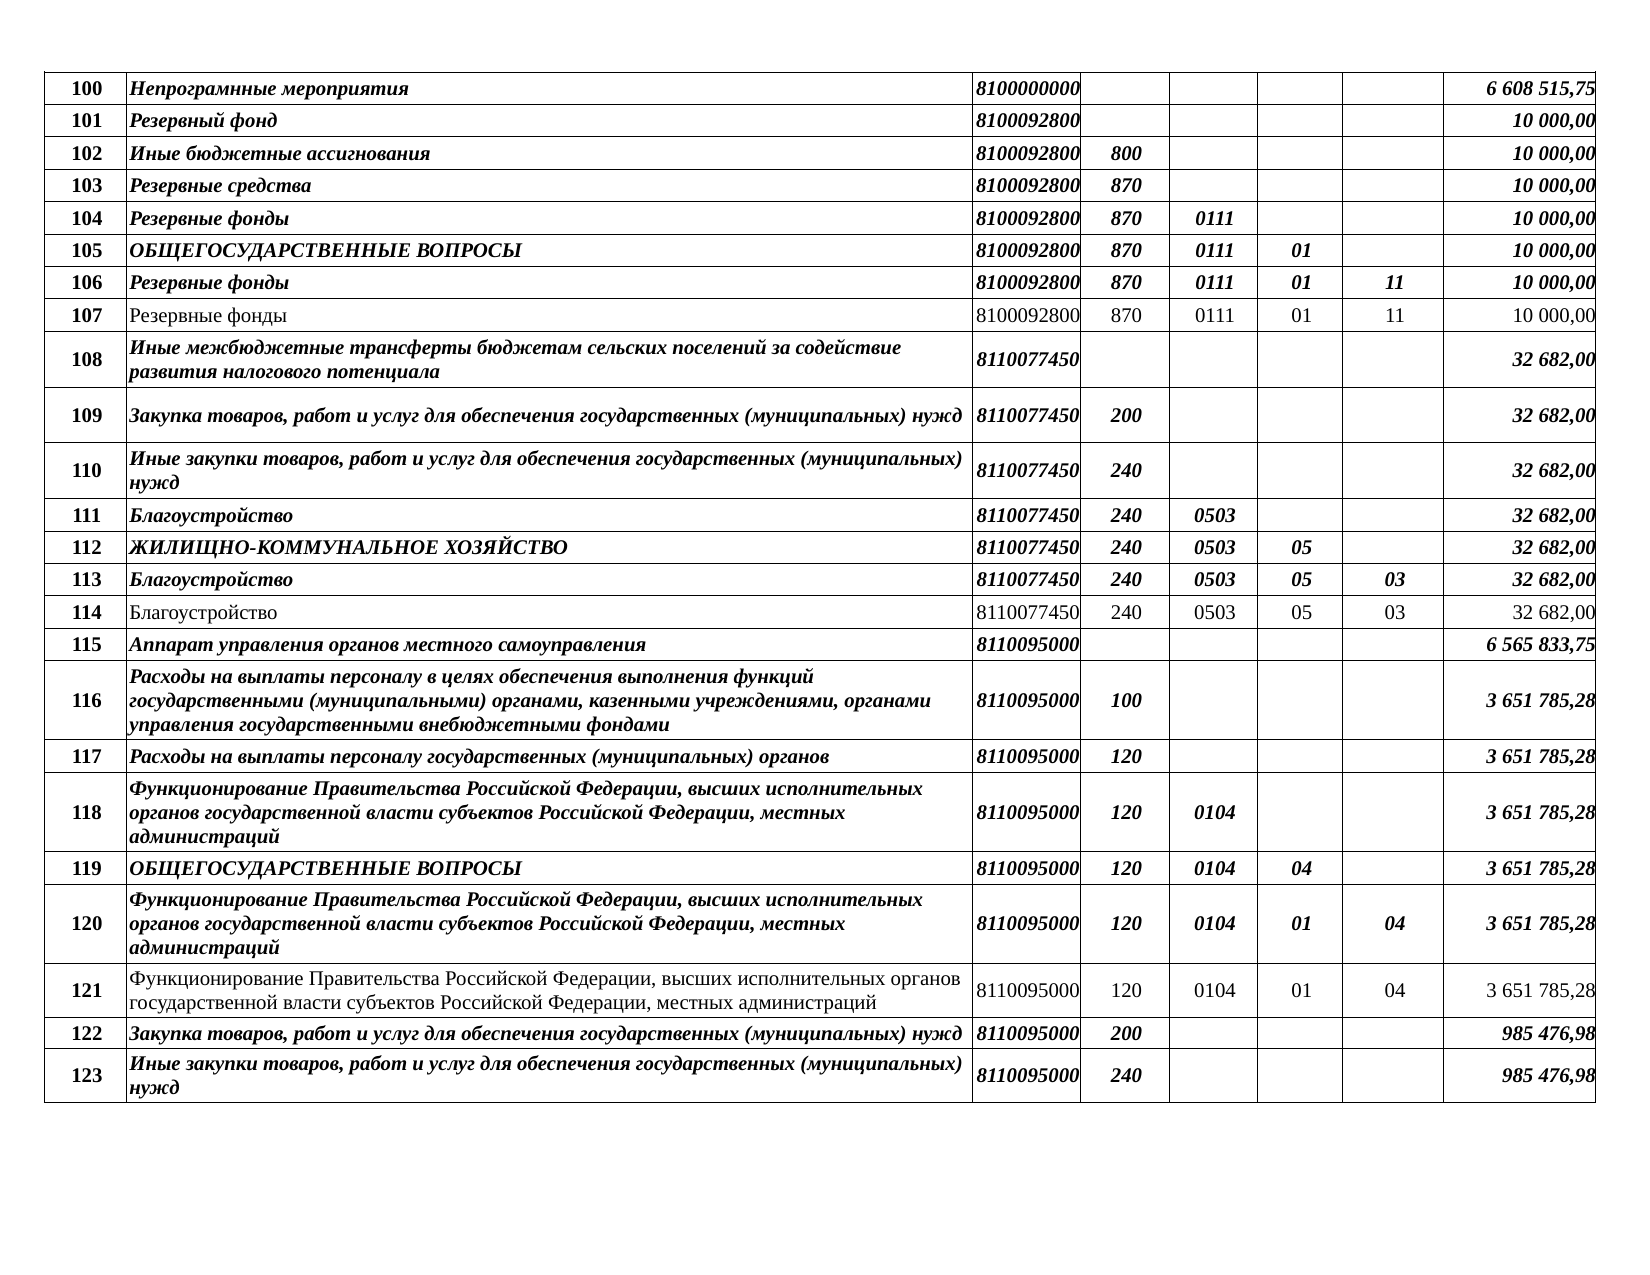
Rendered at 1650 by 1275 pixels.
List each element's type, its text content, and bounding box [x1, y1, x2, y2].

table_cell Непрограмнные мероприятия [127, 73, 972, 104]
table_cell [1081, 332, 1169, 386]
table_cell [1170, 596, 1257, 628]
table_cell 8110077450 [973, 532, 1080, 563]
table_cell 0503 [1170, 532, 1257, 563]
table_cell 105 [45, 235, 126, 266]
table_cell 107 [45, 299, 126, 331]
table_cell [1343, 137, 1443, 169]
table_cell [1170, 332, 1257, 386]
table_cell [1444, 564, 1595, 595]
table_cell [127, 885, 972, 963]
table_cell 32 682,00 [1444, 443, 1595, 498]
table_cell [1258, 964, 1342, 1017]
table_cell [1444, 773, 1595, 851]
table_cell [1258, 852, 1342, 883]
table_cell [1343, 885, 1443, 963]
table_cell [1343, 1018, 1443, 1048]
table_cell 10 000,00 [1444, 267, 1595, 298]
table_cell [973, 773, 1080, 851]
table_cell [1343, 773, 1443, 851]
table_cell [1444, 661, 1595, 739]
table_cell [1170, 443, 1257, 498]
table_cell Резервные фонды [127, 202, 972, 233]
table_cell ЖИЛИЩНО-КОММУНАЛЬНОЕ ХОЗЯЙСТВО [127, 532, 972, 563]
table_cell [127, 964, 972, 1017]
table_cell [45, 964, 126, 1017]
table_cell 111 [45, 499, 126, 531]
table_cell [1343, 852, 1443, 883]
table_cell [1258, 332, 1342, 386]
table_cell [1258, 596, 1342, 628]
table_cell Резервные фонды [127, 267, 972, 298]
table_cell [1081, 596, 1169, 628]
table_cell 11 [1343, 267, 1443, 298]
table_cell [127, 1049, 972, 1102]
table_cell 240 [1081, 532, 1169, 563]
table_cell [1170, 137, 1257, 169]
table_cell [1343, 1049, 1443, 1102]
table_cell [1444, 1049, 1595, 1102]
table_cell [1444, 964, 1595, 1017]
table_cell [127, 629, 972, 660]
table_cell 32 682,00 [1444, 332, 1595, 386]
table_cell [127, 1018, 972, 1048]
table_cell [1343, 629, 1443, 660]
table_cell 8100092800 [973, 170, 1080, 201]
table_cell 240 [1081, 443, 1169, 498]
table_cell 0503 [1170, 499, 1257, 531]
table_cell Резервные средства [127, 170, 972, 201]
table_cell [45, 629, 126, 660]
table_cell [1343, 388, 1443, 442]
table_cell [1258, 105, 1342, 136]
table_cell [1170, 170, 1257, 201]
table_cell 05 [1258, 532, 1342, 563]
table_cell 8100092800 [973, 267, 1080, 298]
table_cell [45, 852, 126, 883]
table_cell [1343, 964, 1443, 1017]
table_cell 240 [1081, 499, 1169, 531]
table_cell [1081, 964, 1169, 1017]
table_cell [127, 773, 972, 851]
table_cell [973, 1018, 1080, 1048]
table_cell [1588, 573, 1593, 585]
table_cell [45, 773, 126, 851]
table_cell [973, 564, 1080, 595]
table_cell [1258, 443, 1342, 498]
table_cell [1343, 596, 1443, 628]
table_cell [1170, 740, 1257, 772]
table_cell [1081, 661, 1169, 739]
table_cell 870 [1081, 170, 1169, 201]
table_cell [1258, 499, 1342, 531]
table_cell 870 [1081, 267, 1169, 298]
table_cell 8100092800 [973, 137, 1080, 169]
table_cell [1343, 443, 1443, 498]
table_cell 8110077450 [973, 388, 1080, 442]
table_cell 01 [1258, 235, 1342, 266]
table_cell 102 [45, 137, 126, 169]
table_cell Благоустройство [127, 564, 972, 595]
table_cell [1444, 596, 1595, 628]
table_cell 108 [45, 332, 126, 386]
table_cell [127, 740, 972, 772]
table_cell 11 [1343, 299, 1443, 331]
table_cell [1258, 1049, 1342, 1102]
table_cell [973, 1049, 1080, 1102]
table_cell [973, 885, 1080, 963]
table_cell Иные бюджетные ассигнования [127, 137, 972, 169]
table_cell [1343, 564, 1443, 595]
table_cell Резервные фонды [127, 299, 972, 331]
table_cell 10 000,00 [1444, 299, 1595, 331]
table_cell 100 [45, 73, 126, 104]
table_cell Благоустройство [127, 499, 972, 531]
table_cell [1343, 170, 1443, 201]
table_cell [1258, 170, 1342, 201]
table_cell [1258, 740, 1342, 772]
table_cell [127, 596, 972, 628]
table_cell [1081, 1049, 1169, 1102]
table_cell [1343, 332, 1443, 386]
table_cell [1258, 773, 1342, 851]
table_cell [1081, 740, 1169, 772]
table_cell 8100092800 [973, 299, 1080, 331]
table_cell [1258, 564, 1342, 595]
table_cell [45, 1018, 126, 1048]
table_cell 8110077450 [973, 443, 1080, 498]
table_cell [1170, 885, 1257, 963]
table_cell 109 [45, 388, 126, 442]
table_cell [1343, 532, 1443, 563]
table_cell 8100092800 [973, 202, 1080, 233]
table_cell [1170, 73, 1257, 104]
table_cell [1343, 235, 1443, 266]
table_cell 6 608 515,75 [1444, 73, 1595, 104]
table_cell [1258, 388, 1342, 442]
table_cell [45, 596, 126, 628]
table_cell 103 [45, 170, 126, 201]
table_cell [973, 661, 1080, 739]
table_cell 32 682,00 [1444, 388, 1595, 442]
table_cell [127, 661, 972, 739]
table_cell 8100092800 [973, 235, 1080, 266]
table_cell 10 000,00 [1444, 137, 1595, 169]
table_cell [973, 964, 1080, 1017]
table_cell [1170, 105, 1257, 136]
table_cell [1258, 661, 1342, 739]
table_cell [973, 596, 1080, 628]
table_cell 10 000,00 [1444, 235, 1595, 266]
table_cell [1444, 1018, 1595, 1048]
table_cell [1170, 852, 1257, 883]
table_cell 0111 [1170, 235, 1257, 266]
table_cell Иные межбюджетные трансферты бюджетам сельских поселений за содействие развития налогового потенциала [127, 332, 972, 386]
table_cell 870 [1081, 299, 1169, 331]
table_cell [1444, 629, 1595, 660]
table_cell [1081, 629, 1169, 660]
table_cell 110 [45, 443, 126, 498]
table_cell 01 [1258, 267, 1342, 298]
table_cell 0111 [1170, 299, 1257, 331]
table_cell 870 [1081, 202, 1169, 233]
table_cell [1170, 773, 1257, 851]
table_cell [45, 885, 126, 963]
table_cell 32 682,00 [1444, 532, 1595, 563]
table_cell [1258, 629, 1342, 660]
table_cell 8110077450 [973, 332, 1080, 386]
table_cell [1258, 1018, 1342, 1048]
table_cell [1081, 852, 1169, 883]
table_cell 200 [1081, 388, 1169, 442]
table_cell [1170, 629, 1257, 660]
table_cell 0111 [1170, 267, 1257, 298]
table_cell 01 [1258, 299, 1342, 331]
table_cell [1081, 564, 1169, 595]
table_cell 112 [45, 532, 126, 563]
table_cell 8110077450 [973, 499, 1080, 531]
table_cell 10 000,00 [1444, 202, 1595, 233]
table_cell 113 [45, 564, 126, 595]
table_cell [1343, 73, 1443, 104]
table_cell [1343, 202, 1443, 233]
table_cell [1170, 388, 1257, 442]
table_cell [1258, 202, 1342, 233]
table_cell [1081, 73, 1169, 104]
table_cell 101 [45, 105, 126, 136]
table_cell [1258, 137, 1342, 169]
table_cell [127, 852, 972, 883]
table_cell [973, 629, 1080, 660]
table_cell 8100000000 [973, 73, 1080, 104]
table_cell 106 [45, 267, 126, 298]
table_cell [1343, 499, 1443, 531]
table_cell 870 [1081, 235, 1169, 266]
table_cell 8100092800 [973, 105, 1080, 136]
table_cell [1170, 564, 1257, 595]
table_cell 10 000,00 [1444, 170, 1595, 201]
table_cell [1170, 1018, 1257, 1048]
table_cell 104 [45, 202, 126, 233]
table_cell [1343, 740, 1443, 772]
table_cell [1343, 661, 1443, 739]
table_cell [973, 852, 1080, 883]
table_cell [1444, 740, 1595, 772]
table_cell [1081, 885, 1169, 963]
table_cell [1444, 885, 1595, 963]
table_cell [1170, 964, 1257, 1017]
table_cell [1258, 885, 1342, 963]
table_cell 0111 [1170, 202, 1257, 233]
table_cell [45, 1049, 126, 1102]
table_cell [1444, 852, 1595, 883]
table_cell [1343, 105, 1443, 136]
table_cell ОБЩЕГОСУДАРСТВЕННЫЕ ВОПРОСЫ [127, 235, 972, 266]
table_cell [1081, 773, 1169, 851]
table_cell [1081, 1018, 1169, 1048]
table_cell 800 [1081, 137, 1169, 169]
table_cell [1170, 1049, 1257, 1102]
table_cell 32 682,00 [1444, 499, 1595, 531]
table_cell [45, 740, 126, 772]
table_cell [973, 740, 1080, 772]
table_cell Резервный фонд [127, 105, 972, 136]
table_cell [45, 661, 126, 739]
table_cell [1081, 105, 1169, 136]
table_cell [1258, 73, 1342, 104]
table_cell Закупка товаров, работ и услуг для обеспечения государственных (муниципальных) нужд [127, 388, 972, 442]
table_cell Иные закупки товаров, работ и услуг для обеспечения государственных (муниципальных) нужд [127, 443, 972, 498]
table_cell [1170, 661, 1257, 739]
table_cell 10 000,00 [1444, 105, 1595, 136]
